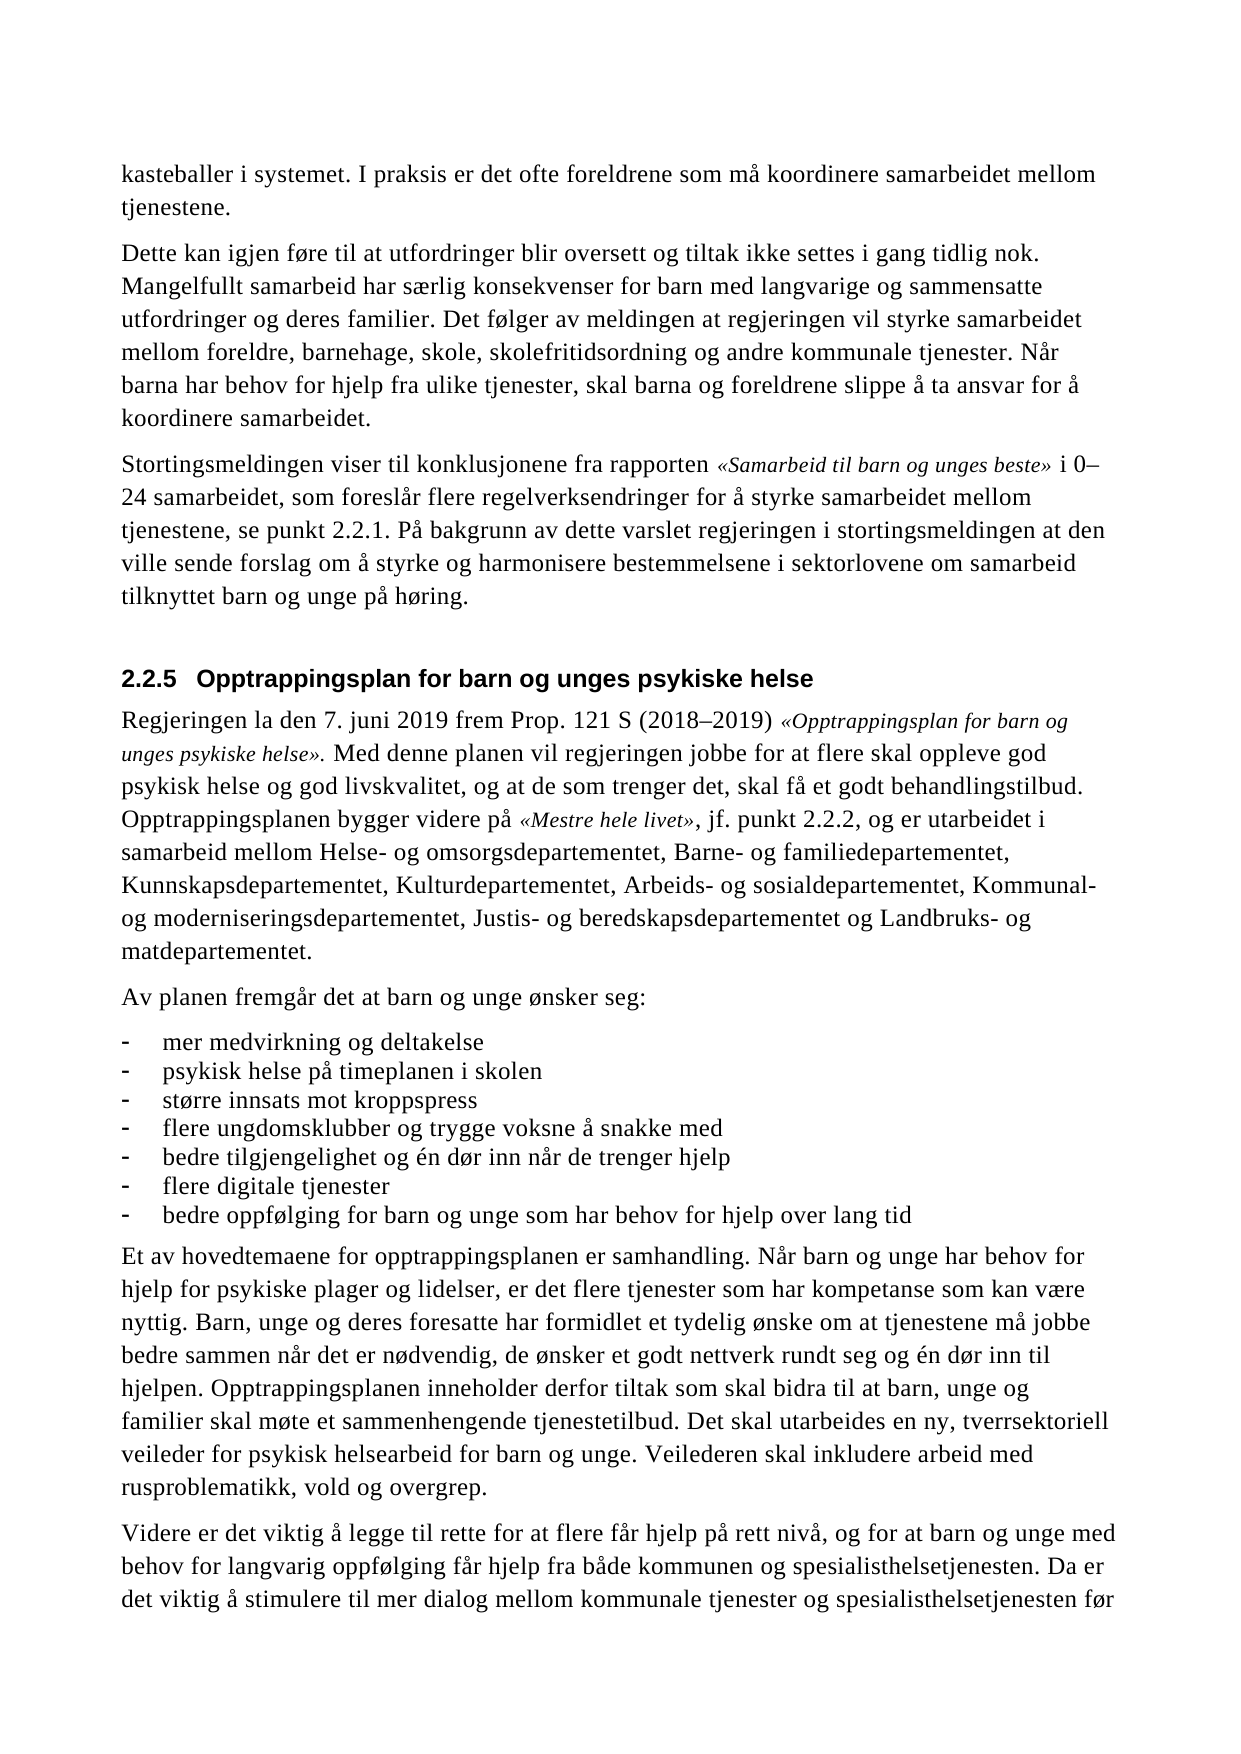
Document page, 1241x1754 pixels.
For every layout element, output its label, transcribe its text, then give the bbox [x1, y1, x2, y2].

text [121, 159, 1119, 221]
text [121, 1518, 1119, 1612]
list større innsats mot kroppspress [121, 1085, 1119, 1113]
list psykisk helse på timeplanen i skolen [121, 1056, 1119, 1085]
text Dette kan igjen føre til at utfordringer blir oversett og tiltak ikke settes i gang tidlig nok. Mangelfullt samarbeid har særlig konsekvenser for barn med langvarige og sammensatte utfordringer og deres familier. Det følger av meldingen at regjeringen vil styrke samarbeidet mellom foreldre, barnehage, skole, skolefritidsordning og andre kommunale tjenester. Når barna har behov for hjelp fra ulike tjenester, skal barna og foreldrene slippe å ta ansvar for å koordinere samarbeidet. [121, 238, 1119, 432]
list flere digitale tjenester [121, 1171, 1119, 1200]
subtitle Opptrappingsplan for barn og unges psykiske helse [121, 664, 1119, 692]
text Et av hovedtemaene for opptrappingsplanen er samhandling. Når barn og unge har behov for hjelp for psykiske plager og lidelser, er det flere tjenester som har kompetanse som kan være nyttig. Barn, unge og deres foresatte har formidlet et tydelig ønske om at tjenestene må jobbe bedre sammen når det er nødvendig, de ønsker et godt nettverk rundt seg og én dør inn til hjelpen. Opptrappingsplanen inneholder derfor tiltak som skal bidra til at barn, unge og familier skal møte et sammenhengende tjenestetilbud. Det skal utarbeides en ny, tverrsektoriell veileder for psykisk helsearbeid for barn og unge. Veilederen skal inkludere arbeid med rusproblematikk, vold og overgrep. [121, 1241, 1119, 1501]
text Regjeringen la den 7. juni 2019 frem Prop. 121 S (2018–2019) «Opptrappingsplan for barn og unges psykiske helse». Med denne planen vil regjeringen jobbe for at flere skal oppleve god psykisk helse og god livskvalitet, og at de som trenger det, skal få et godt behandlingstilbud. Opptrappingsplanen bygger videre på «Mestre hele livet», jf. punkt 2.2.2, og er utarbeidet i samarbeid mellom Helse- og omsorgsdepartementet, Barne- og familiedepartementet, Kunnskapsdepartementet, Kulturdepartementet, Arbeids- og sosialdepartementet, Kommunal- og moderniseringsdepartementet, Justis- og beredskapsdepartementet og Landbruks- og matdepartementet. [121, 705, 1119, 965]
list bedre tilgjengelighet og én dør inn når de trenger hjelp [121, 1142, 1119, 1171]
list bedre oppfølging for barn og unge som har behov for hjelp over lang tid [121, 1200, 1119, 1228]
list flere ungdomsklubber og trygge voksne å snakke med [121, 1113, 1119, 1142]
list mer medvirkning og deltakelse [121, 1027, 1119, 1056]
text Stortingsmeldingen viser til konklusjonene fra rapporten «Samarbeid til barn og unges beste» i 0–24 samarbeidet, som foreslår flere regelverksendringer for å styrke samarbeidet mellom tjenestene, se punkt 2.2.1. På bakgrunn av dette varslet regjeringen i stortingsmeldingen at den ville sende forslag om å styrke og harmonisere bestemmelsene i sektorlovene om samarbeid tilknyttet barn og unge på høring. [121, 449, 1119, 609]
text Av planen fremgår det at barn og unge ønsker seg: [121, 982, 1119, 1011]
